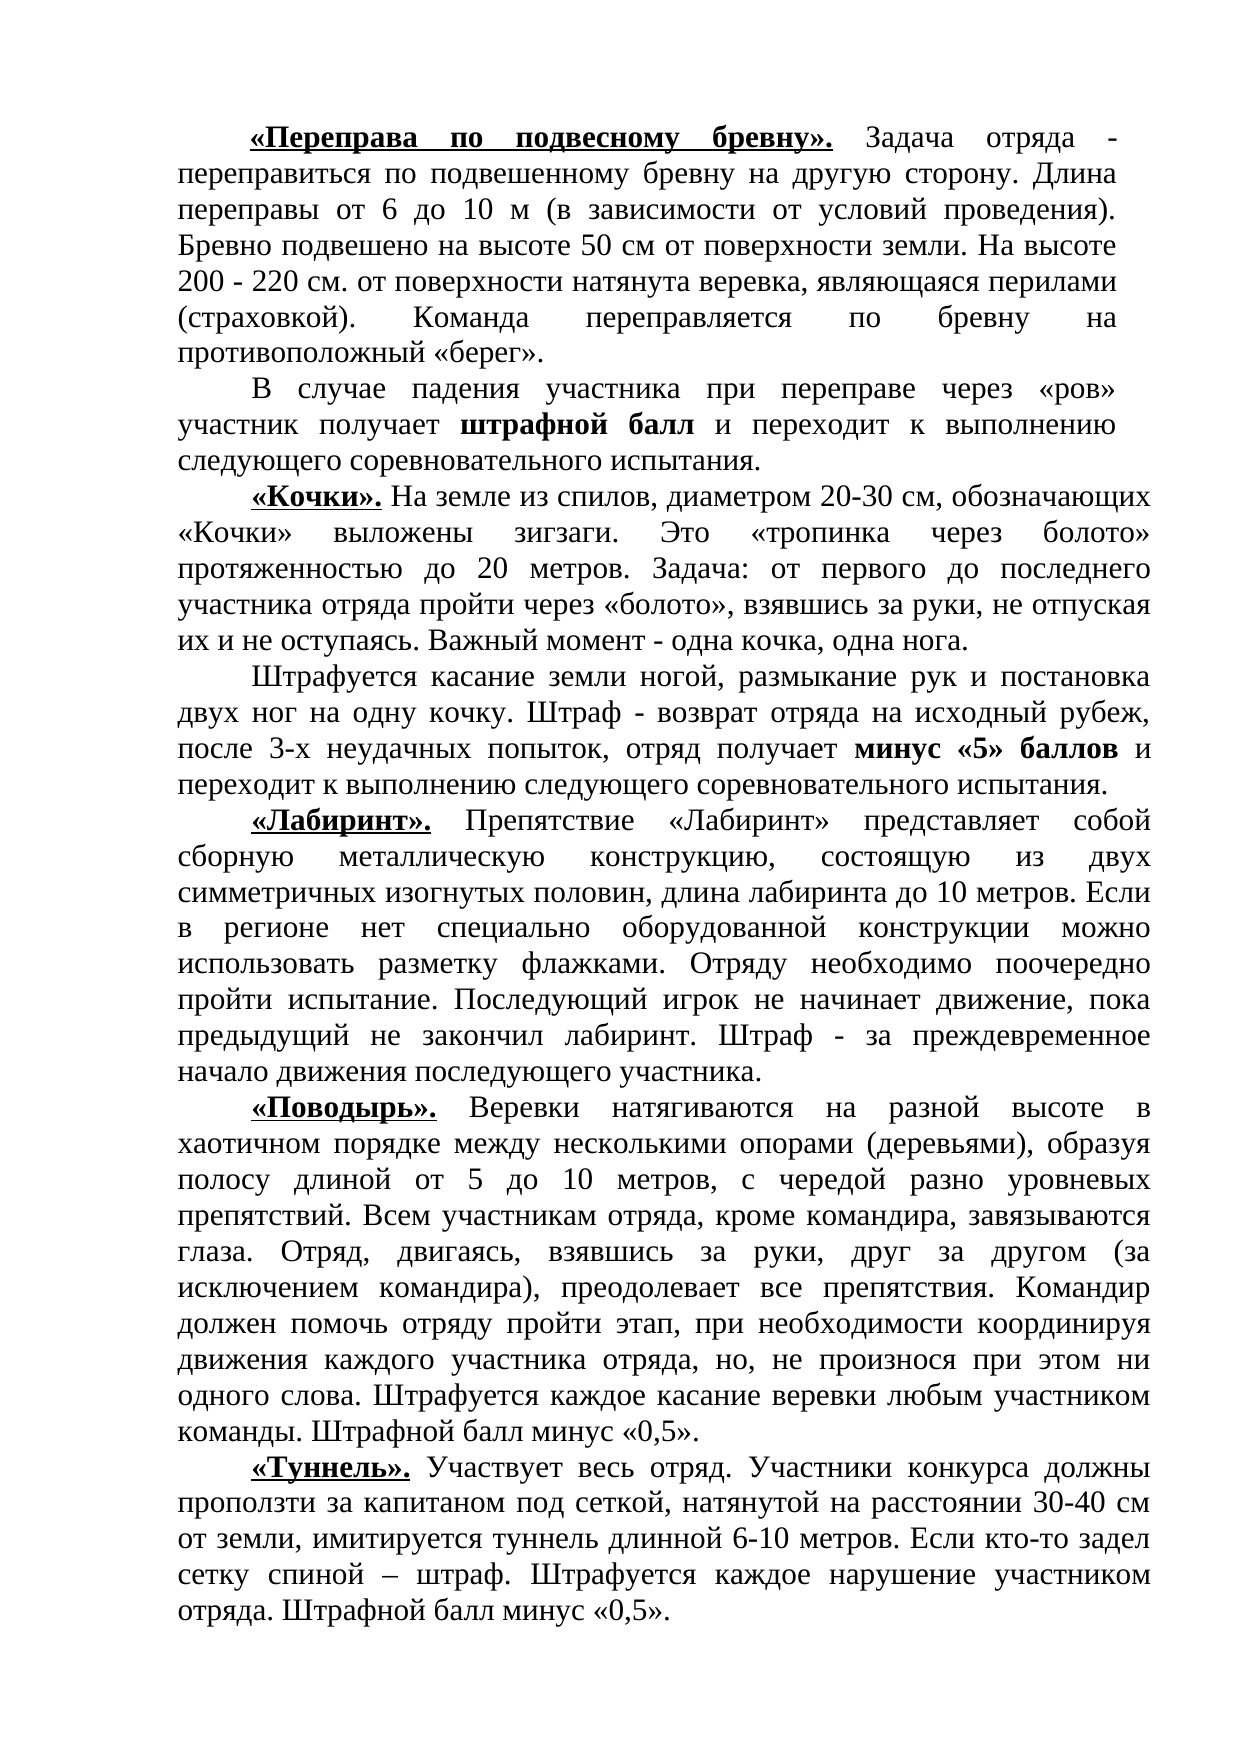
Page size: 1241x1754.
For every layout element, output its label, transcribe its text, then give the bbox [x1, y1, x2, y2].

text «Лабиринт». Препятствие «Лабиринт» представляет собой сборную металлическую конструкцию, состоящую из двух симметричных изогнутых половин, длина лабиринта до 10 метров. Если в регионе нет специально оборудованной конструкции можно использовать разметку флажками. Отряду необходимо поочередно пройти испытание. Последующий игрок не начинает движение, пока предыдущий не закончил лабиринт. Штраф - за преждевременное начало движения последующего участника. [177, 801, 1152, 1088]
text «Переправа по подвесному бревну». Задача отряда - переправиться по подвешенному бревну на другую сторону. Длина переправы от 6 до 10 м (в зависимости от условий проведения). Бревно подвешено на высоте 50 см от поверхности земли. На высоте 200 - 220 см. от поверхности натянута веревка, являющаяся перилами (страховкой). Команда переправляется по бревну на противоположный «берег». [177, 118, 1118, 370]
text «Туннель». Участвует весь отряд. Участники конкурса должны проползти за капитаном под сеткой, натянутой на расстоянии 30-40 см от земли, имитируется туннель длинной 6-10 метров. Если кто-то задел сетку спиной – штраф. Штрафуется каждое нарушение участником отряда. Штрафной балл минус «0,5». [177, 1556, 1152, 1627]
text «Поводырь». Веревки натягиваются на разной высоте в хаотичном порядке между несколькими опорами (деревьями), образуя полосу длиной от 5 до 10 метров, с чередой разно уровневых препятствий. Всем участникам отряда, кроме командира, завязываются глаза. Отряд, двигаясь, взявшись за руки, друг за другом (за исключением командира), преодолевает все препятствия. Командир должен помочь отряду пройти этап, при необходимости координируя движения каждого участника отряда, но, не произнося при этом ни одного слова. Штрафуется каждое касание веревки любым участником команды. Штрафной балл минус «0,5». [177, 1088, 1152, 1448]
text В случае падения участника при переправе через «ров» участник получает штрафной балл и переходит к выполнению следующего соревновательного испытания. [177, 370, 1117, 477]
text Штрафуется касание земли ногой, размыкание рук и постановка двух ног на одну кочку. Штраф - возврат отряда на исходный рубеж, после 3-х неудачных попыток, отряд получает минус «5» баллов и переходит к выполнению следующего соревновательного испытания. [177, 657, 1152, 801]
text «Кочки». На земле из спилов, диаметром 20-30 см, обозначающих «Кочки» выложены зигзаги. Это «тропинка через болото» протяженностью до 20 метров. Задача: от первого до последнего участника отряда пройти через «болото», взявшись за руки, не отпуская их и не оступаясь. Важный момент - одна кочка, одна нога. [177, 477, 1152, 657]
